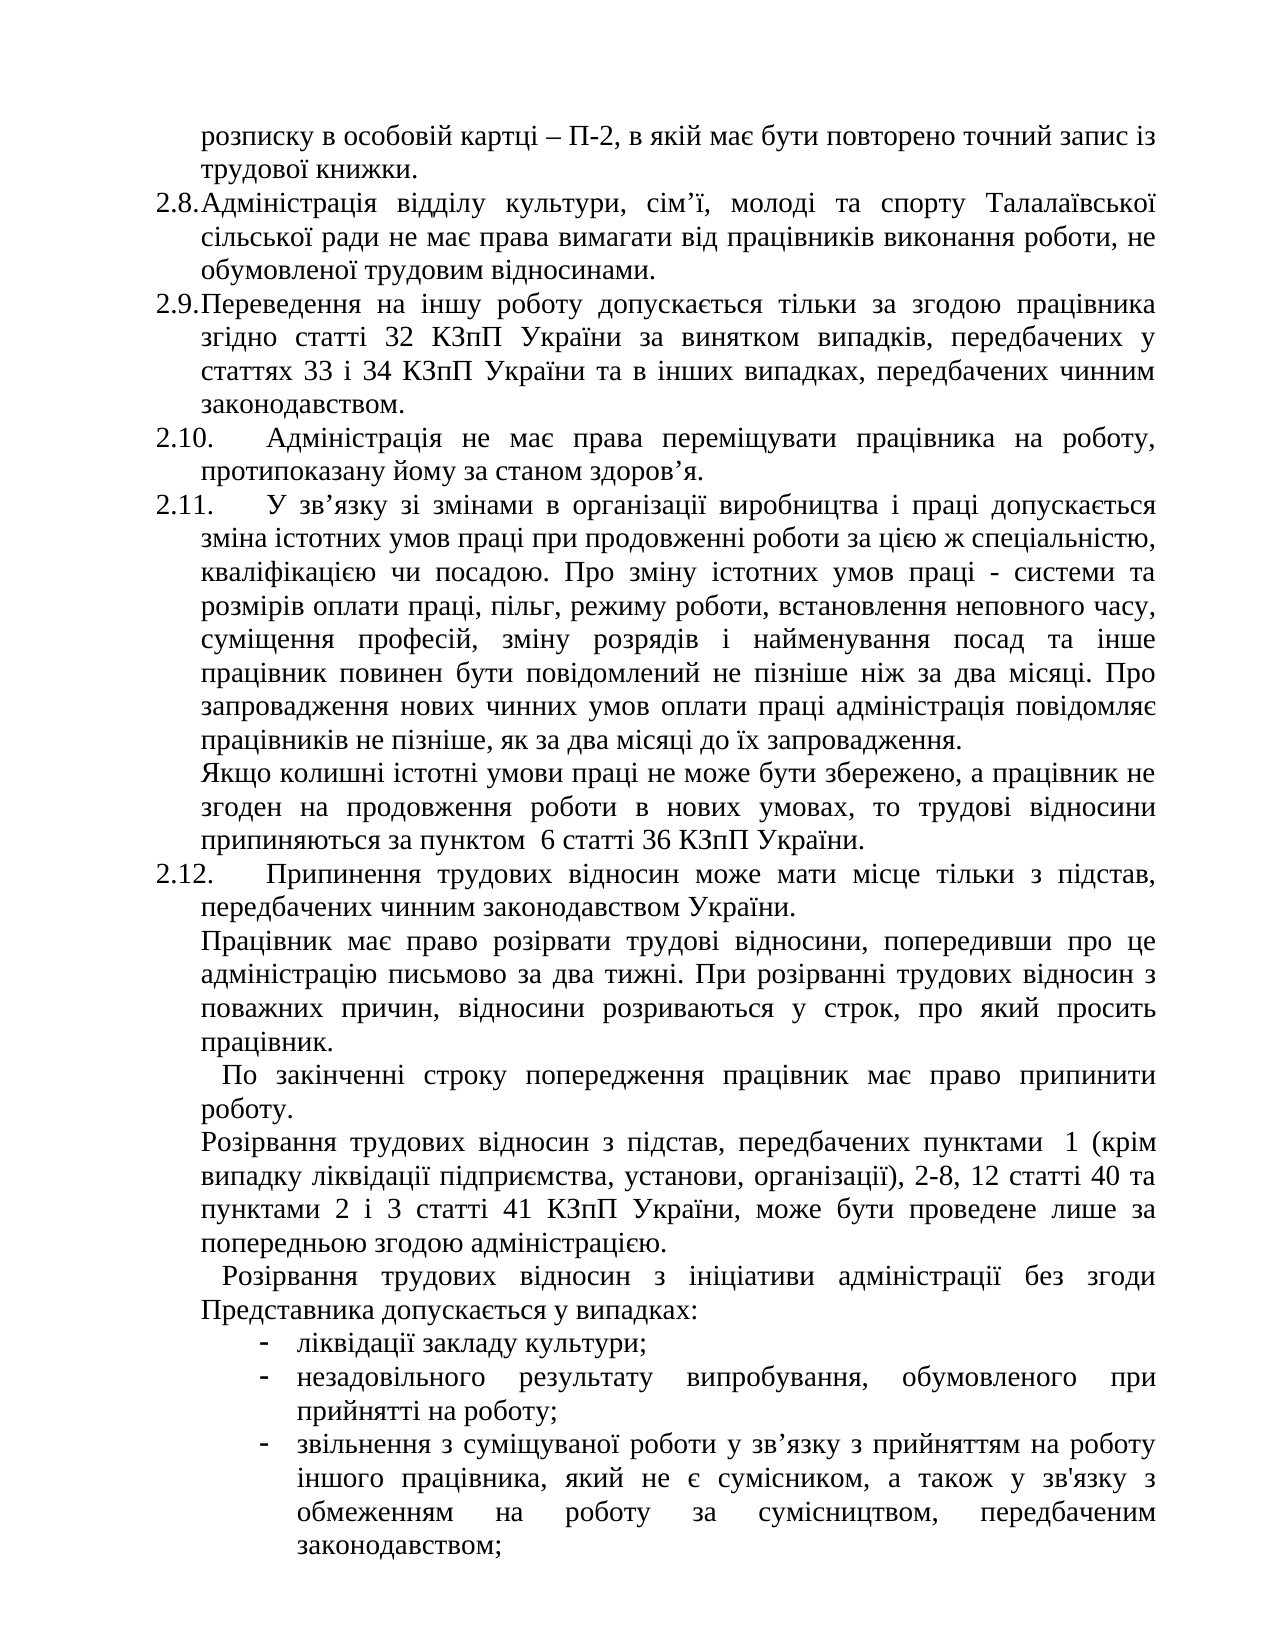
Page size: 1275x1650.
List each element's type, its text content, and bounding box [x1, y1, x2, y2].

list У зв’язку зі змінами в організації виробництва і праці допускається зміна істотних умов праці при продовженні роботи за цією ж спеціальністю, кваліфікацією чи посадою. Про зміну істотних умов праці - системи та розмірів оплати праці, пільг, режиму роботи, встановлення неповного часу, суміщення професій, зміну розрядів і найменування посад та інше працівник повинен бути повідомлений не пізніше ніж за два місяці. Про запровадження нових чинних умов оплати праці адміністрація повідомляє працівників не пізніше, як за два місяці до їх запровадження. [156, 487, 1157, 755]
list ліквідації закладу культури; [259, 1326, 1157, 1359]
list Якщо колишні істотні умови праці не може бути збережено, а працівник не згоден на продовження роботи в нових умовах, то трудові відносини припиняються за пунктом 6 статті 36 КЗпП України. [201, 755, 1157, 856]
list Розірвання трудових відносин з ініціативи адміністрації без згоди Представника допускається у випадках: [201, 1258, 1157, 1326]
list Адміністрація відділу культури, сім’ї, молоді та спорту Талалаївської сільської ради не має права вимагати від працівників виконання роботи, не обумовленої трудовим відносинами. [156, 185, 1157, 286]
list Припинення трудових відносин може мати місце тільки з підстав, передбачених чинним законодавством України. [156, 856, 1157, 923]
list незадовільного результату випробування, обумовленого при прийнятті на роботу; [259, 1359, 1157, 1426]
list Працівник має право розірвати трудові відносини, попередивши про це адміністрацію письмово за два тижні. При розірванні трудових відносин з поважних причин, відносини розриваються у строк, про який просить працівник. [201, 923, 1157, 1057]
list Адміністрація не має права переміщувати працівника на роботу, протипоказану йому за станом здоров’я. [156, 420, 1157, 487]
list звільнення з суміщуваної роботи у зв’язку з прийняттям на роботу іншого працівника, який не є сумісником, а також у зв'язку з обмеженням на роботу за сумісництвом, передбаченим законодавством; [259, 1426, 1157, 1561]
list По закінченні строку попередження працівник має право припинити роботу. Розірвання трудових відносин з підстав, передбачених пунктами 1 (крім випадку ліквідації підприємства, установи, організації), 2-8, 12 статті 40 та пунктами 2 і 3 статті 41 КЗпП України, може бути проведене лише за попередньою згодою адміністрацією. [201, 1057, 1157, 1258]
list Переведення на іншу роботу допускається тільки за згодою працівника згідно статті 32 КЗпП України за винятком випадків, передбачених у статтях 33 і 34 КЗпП України та в інших випадках, передбачених чинним законодавством. [156, 286, 1157, 420]
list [156, 118, 1157, 185]
